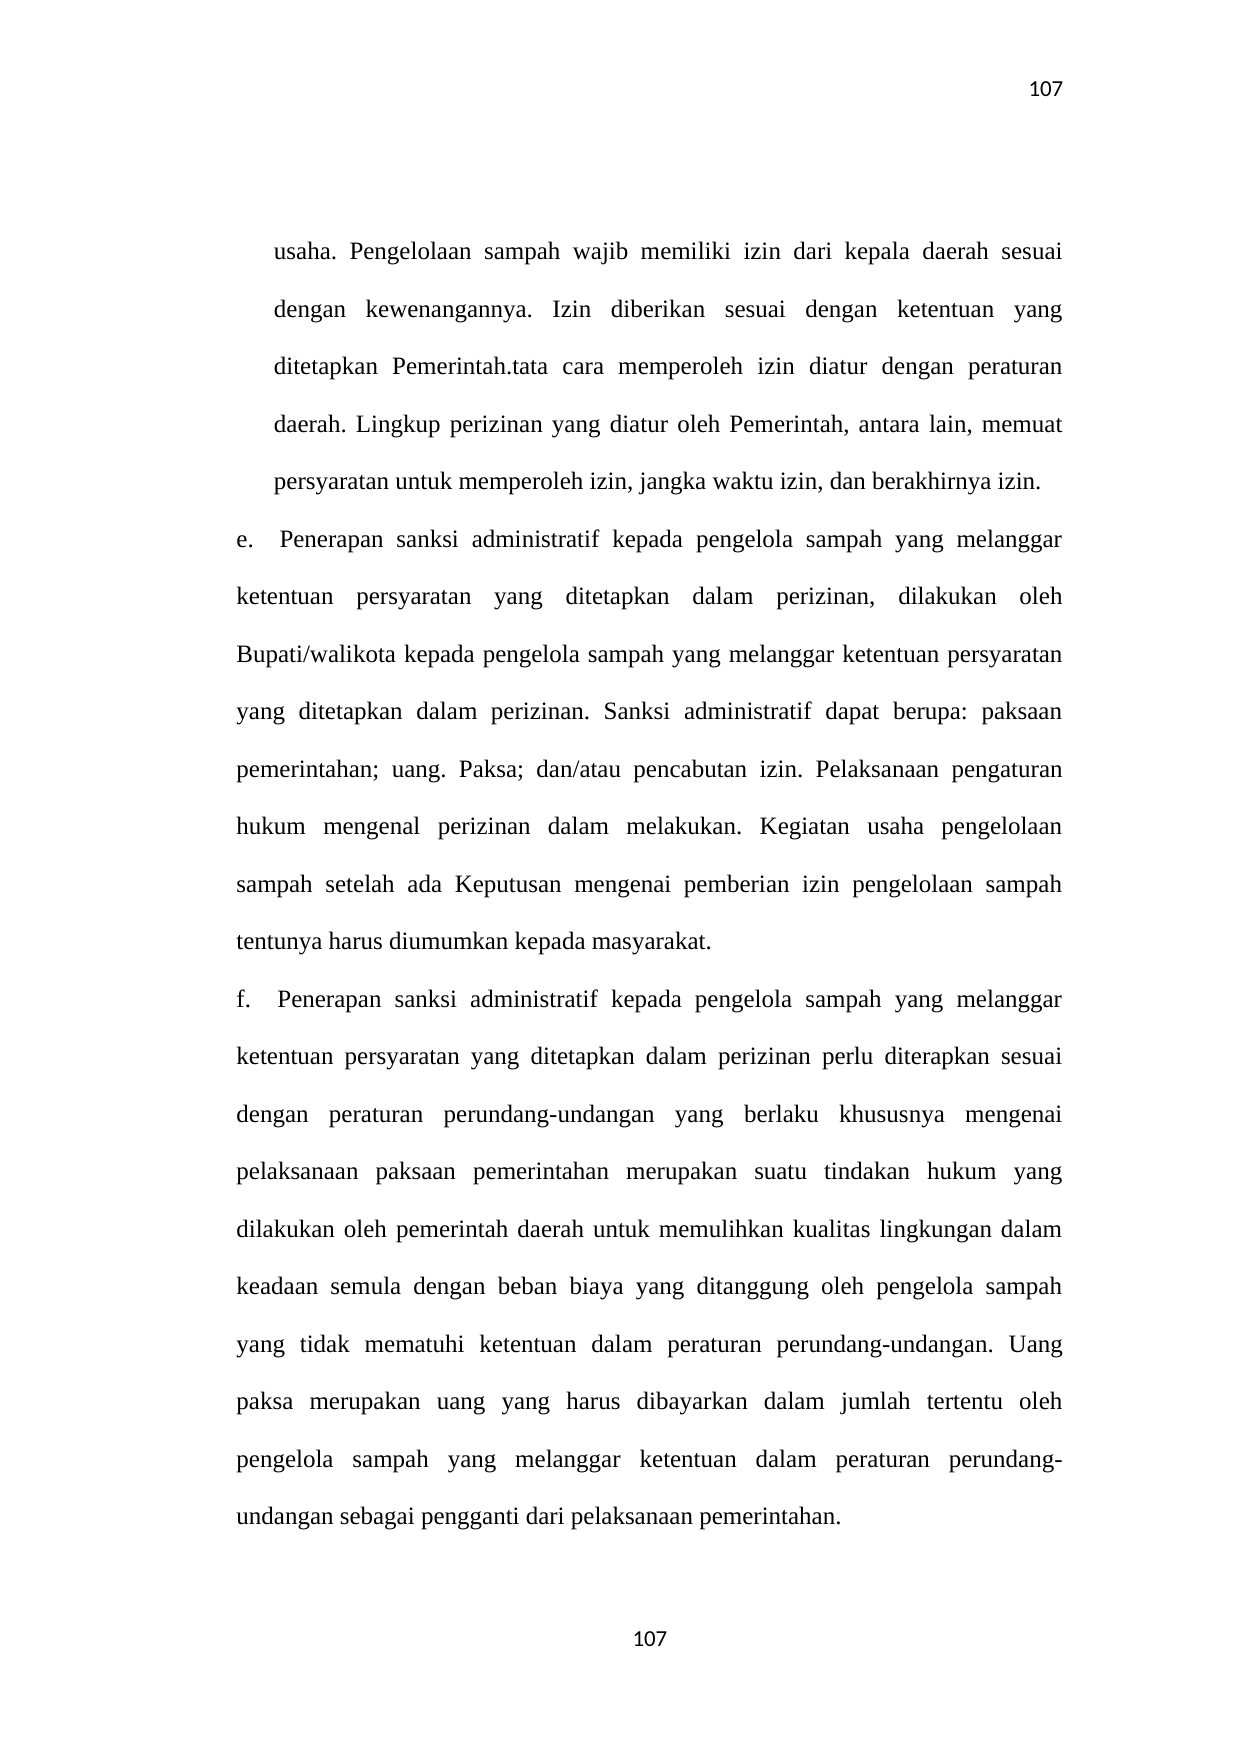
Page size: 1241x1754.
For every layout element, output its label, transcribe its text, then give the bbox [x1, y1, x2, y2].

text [274, 236, 1063, 495]
text e. Penerapan sanksi administratif kepada pengelola sampah yang melanggar ketentuan persyaratan yang ditetapkan dalam perizinan, dilakukan oleh Bupati/walikota kepada pengelola sampah yang melanggar ketentuan persyaratan yang ditetapkan dalam perizinan. Sanksi administratif dapat berupa: paksaan pemerintahan; uang. Paksa; dan/atau pencabutan izin. Pelaksanaan pengaturan hukum mengenal perizinan dalam melakukan. Kegiatan usaha pengelolaan sampah setelah ada Keputusan mengenai pemberian izin pengelolaan sampah tentunya harus diumumkan kepada masyarakat. [236, 524, 1063, 955]
text f. Penerapan sanksi administratif kepada pengelola sampah yang melanggar ketentuan persyaratan yang ditetapkan dalam perizinan perlu diterapkan sesuai dengan peraturan perundang-undangan yang berlaku khususnya mengenai pelaksanaan paksaan pemerintahan merupakan suatu tindakan hukum yang dilakukan oleh pemerintah daerah untuk memulihkan kualitas lingkungan dalam keadaan semula dengan beban biaya yang ditanggung oleh pengelola sampah yang tidak mematuhi ketentuan dalam peraturan perundang-undangan. Uang paksa merupakan uang yang harus dibayarkan dalam jumlah tertentu oleh pengelola sampah yang melanggar ketentuan dalam peraturan perundang- undangan sebagai pengganti dari pelaksanaan pemerintahan. [236, 984, 1063, 1530]
